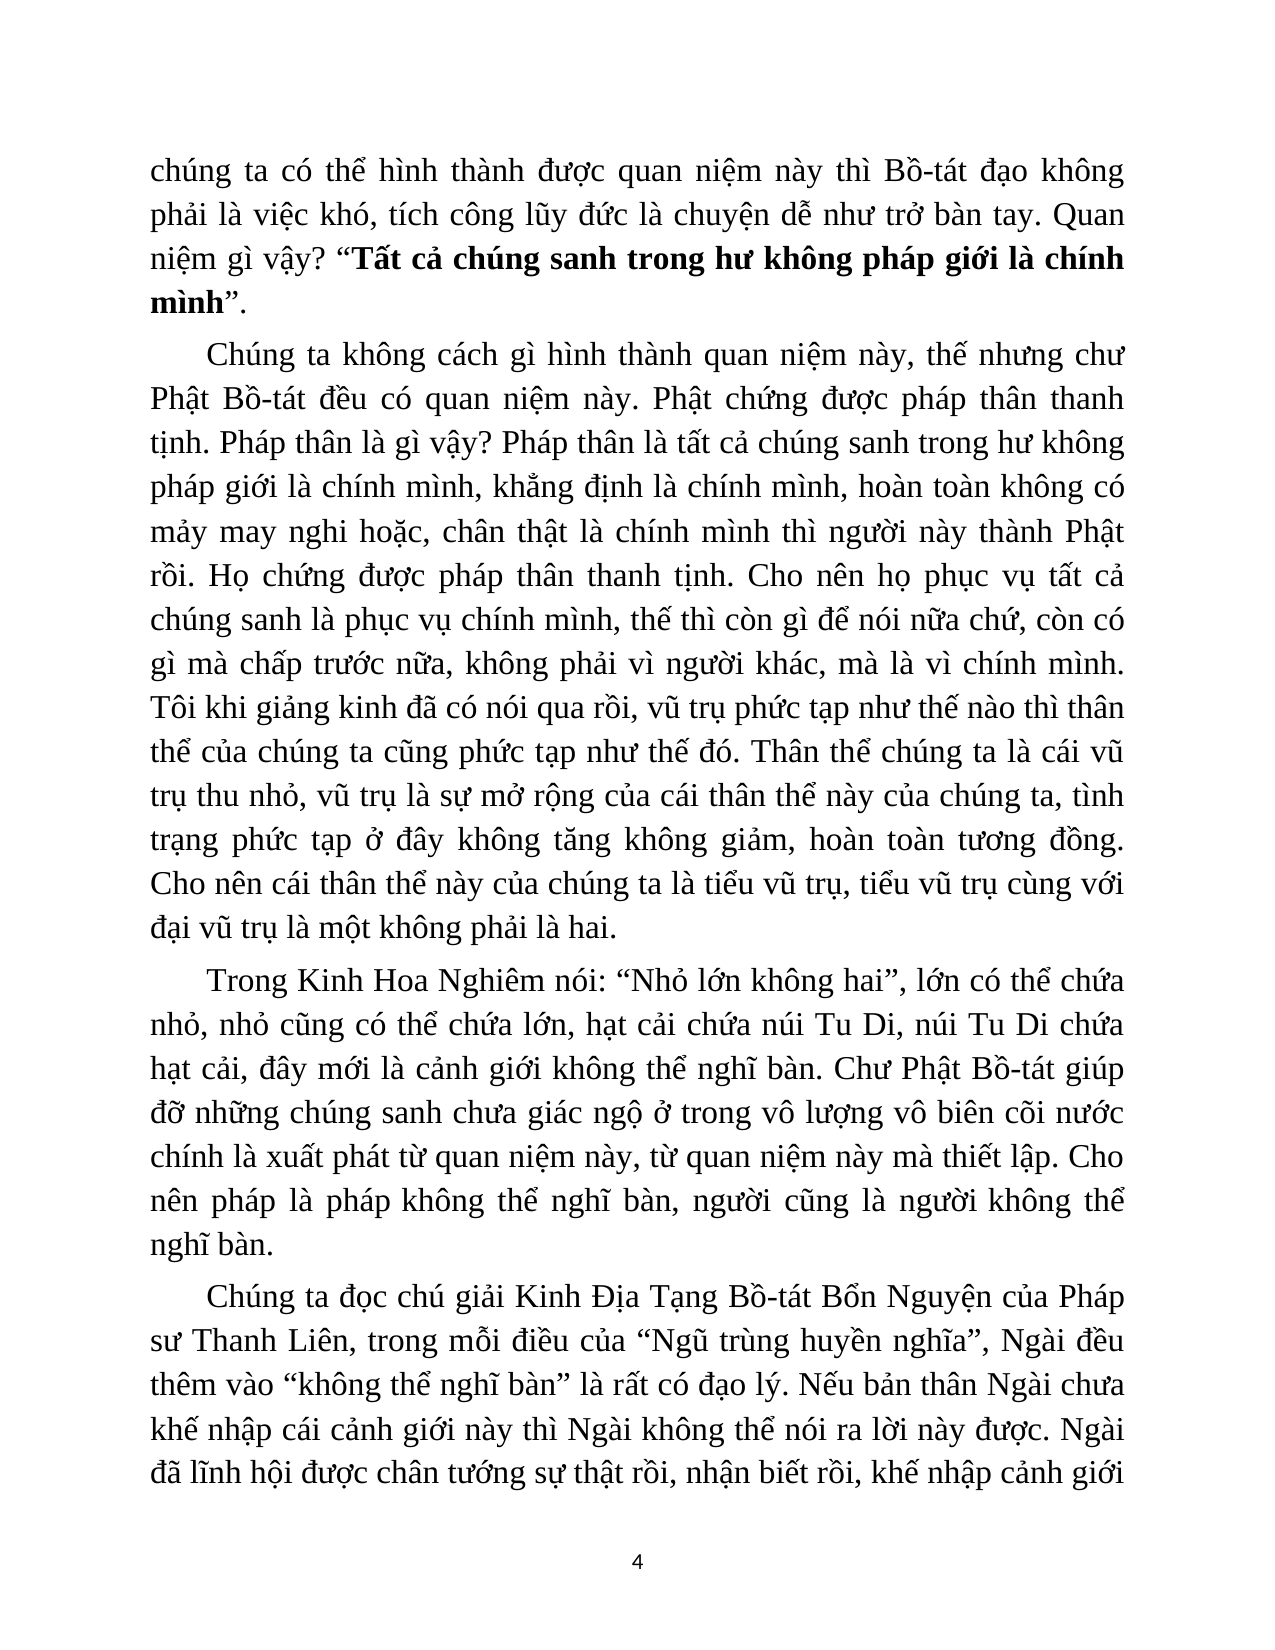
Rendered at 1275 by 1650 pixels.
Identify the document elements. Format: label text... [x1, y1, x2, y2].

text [150, 150, 1125, 321]
text Trong Kinh Hoa Nghiêm nói: “Nhỏ lớn không hai”, lớn có thể chứa nhỏ, nhỏ cũng có thể chứa lớn, hạt cải chứa núi Tu Di, núi Tu Di chứa hạt cải, đây mới là cảnh giới không thể nghĩ bàn. Chư Phật Bồ-tát giúp đỡ những chúng sanh chưa giác ngộ ở trong vô lượng vô biên cõi nước chính là xuất phát từ quan niệm này, từ quan niệm này mà thiết lập. Cho nên pháp là pháp không thể nghĩ bàn, người cũng là người không thể nghĩ bàn. [150, 960, 1125, 1262]
text Chúng ta không cách gì hình thành quan niệm này, thế nhưng chư Phật Bồ-tát đều có quan niệm này. Phật chứng được pháp thân thanh tịnh. Pháp thân là gì vậy? Pháp thân là tất cả chúng sanh trong hư không pháp giới là chính mình, khẳng định là chính mình, hoàn toàn không có mảy may nghi hoặc, chân thật là chính mình thì người này thành Phật rồi. Họ chứng được pháp thân thanh tịnh. Cho nên họ phục vụ tất cả chúng sanh là phục vụ chính mình, thế thì còn gì để nói nữa chứ, còn có gì mà chấp trước nữa, không phải vì người khác, mà là vì chính mình. Tôi khi giảng kinh đã có nói qua rồi, vũ trụ phức tạp như thế nào thì thân thể của chúng ta cũng phức tạp như thế đó. Thân thể chúng ta là cái vũ trụ thu nhỏ, vũ trụ là sự mở rộng của cái thân thể này của chúng ta, tình trạng phức tạp ở đây không tăng không giảm, hoàn toàn tương đồng. Cho nên cái thân thể này của chúng ta là tiểu vũ trụ, tiểu vũ trụ cùng với đại vũ trụ là một không phải là hai. [150, 334, 1125, 946]
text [150, 1277, 1125, 1491]
